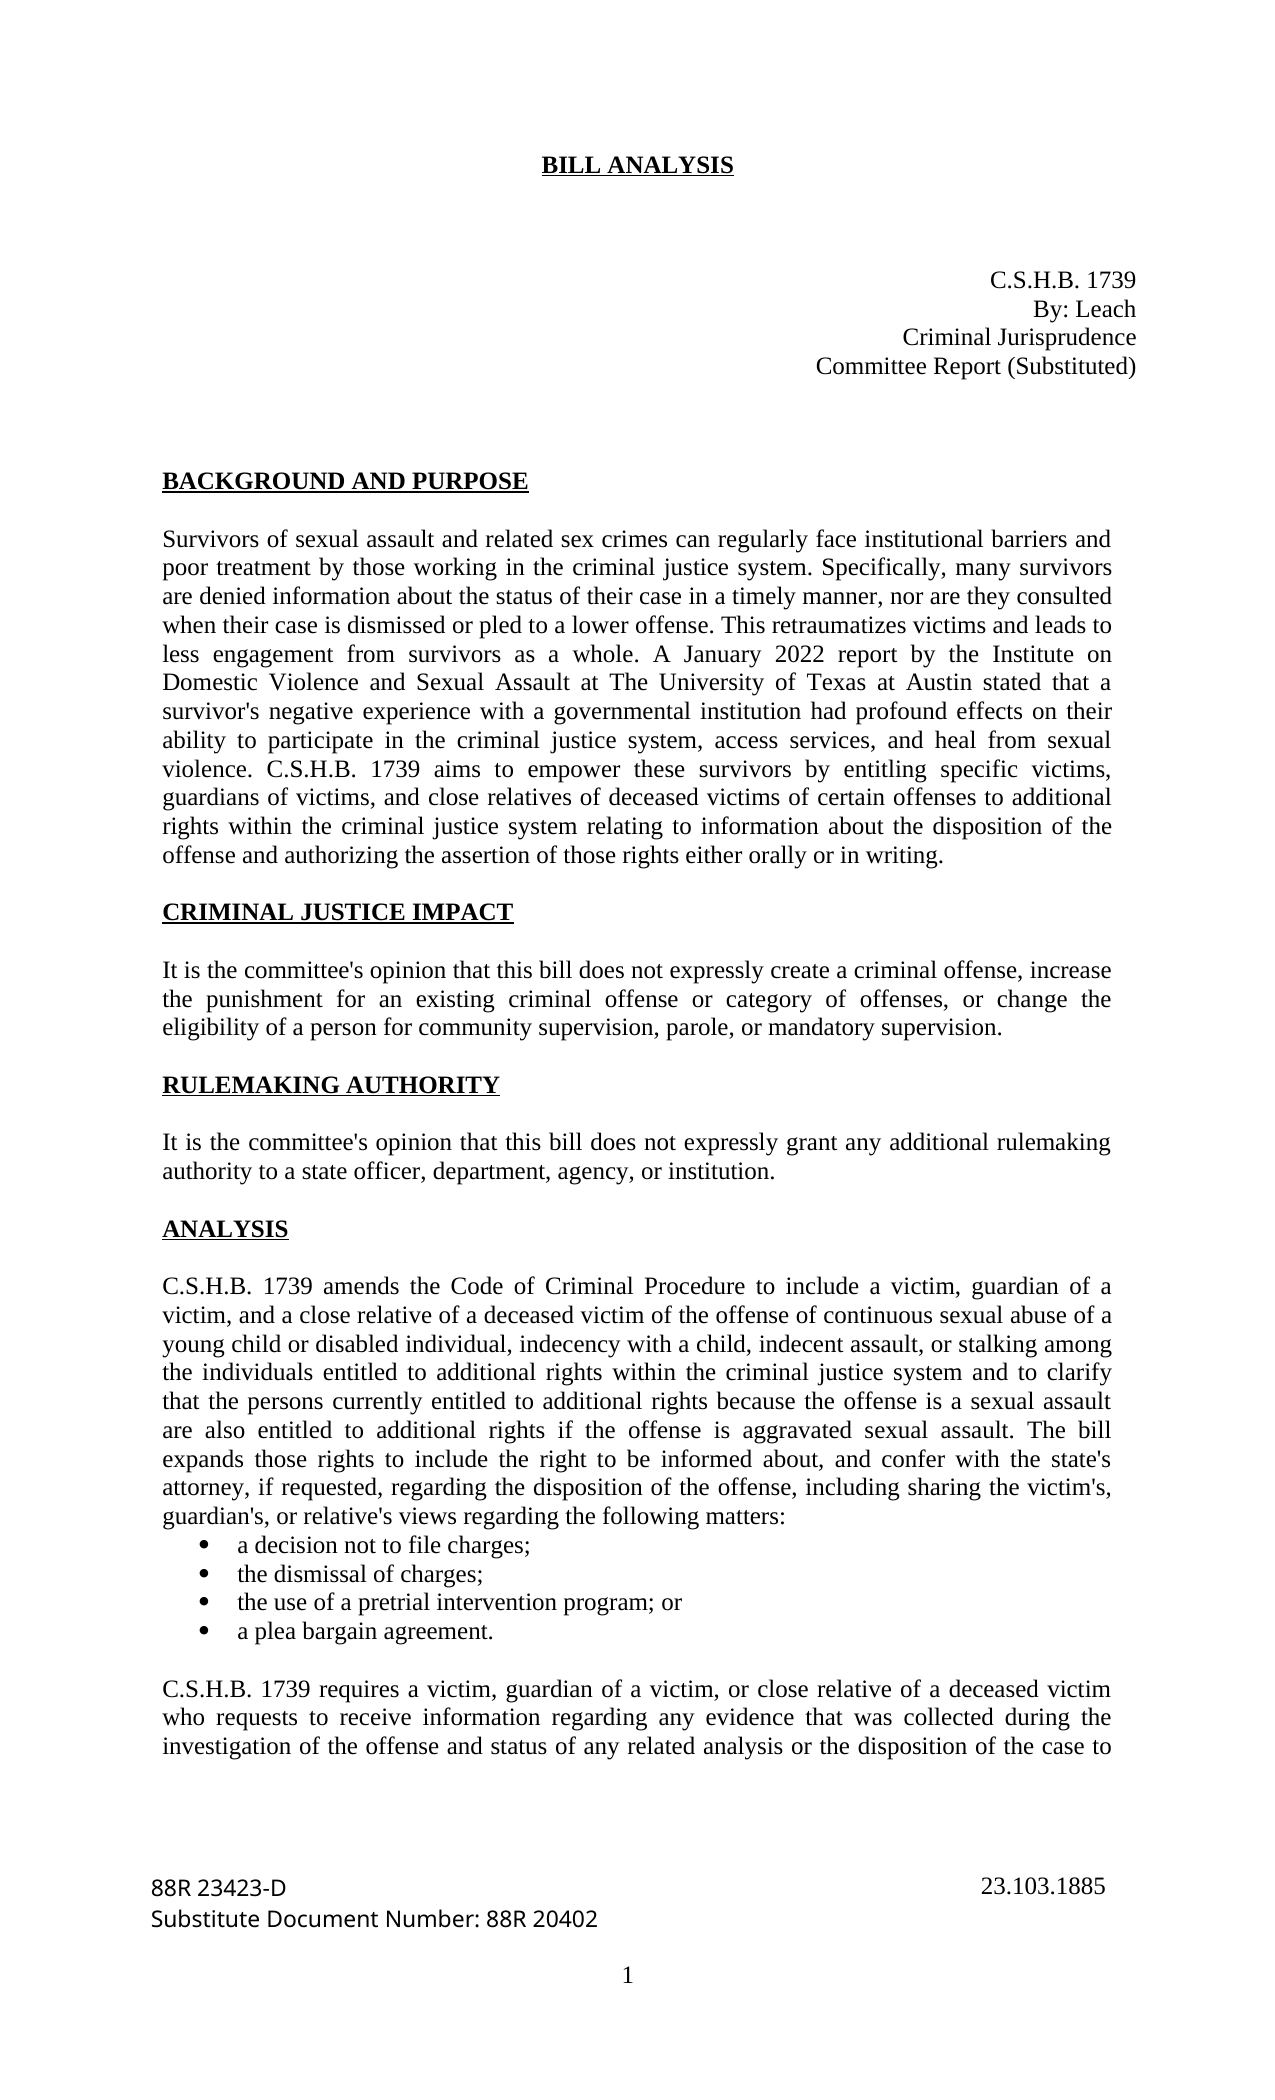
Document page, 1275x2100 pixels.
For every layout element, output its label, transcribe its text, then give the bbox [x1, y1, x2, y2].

table_cell By: Leach [150, 294, 1147, 322]
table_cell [150, 1214, 1125, 1760]
table_cell Committee Report (Substituted) [150, 351, 1147, 380]
table_cell RULEMAKING AUTHORITY It is the committee's opinion that this bill does not expressly grant any additional rulemaking authority to a state officer, department, agency, or institution. [150, 1070, 1125, 1214]
table_header BILL ANALYSIS [150, 150, 1125, 179]
table_header C.S.H.B. 1739 [150, 265, 1147, 294]
table_cell Criminal Jurisprudence [150, 323, 1147, 351]
table_cell CRIMINAL JUSTICE IMPACT It is the committee's opinion that this bill does not expressly create a criminal offense, increase the punishment for an existing criminal offense or category of offenses, or change the eligibility of a person for community supervision, parole, or mandatory supervision. [150, 897, 1125, 1070]
table_header BACKGROUND AND PURPOSE Survivors of sexual assault and related sex crimes can regularly face institutional barriers and poor treatment by those working in the criminal justice system. Specifically, many survivors are denied information about the status of their case in a timely manner, nor are they consulted when their case is dismissed or pled to a lower offense. This retraumatizes victims and leads to less engagement from survivors as a whole. A January 2022 report by the Institute on Domestic Violence and Sexual Assault at The University of Texas at Austin stated that a survivor's negative experience with a governmental institution had profound effects on their ability to participate in the criminal justice system, access services, and heal from sexual violence. C.S.H.B. 1739 aims to empower these survivors by entitling specific victims, guardians of victims, and close relatives of deceased victims of certain offenses to additional rights within the criminal justice system relating to information about the disposition of the offense and authorizing the assertion of those rights either orally or in writing. [150, 466, 1125, 897]
